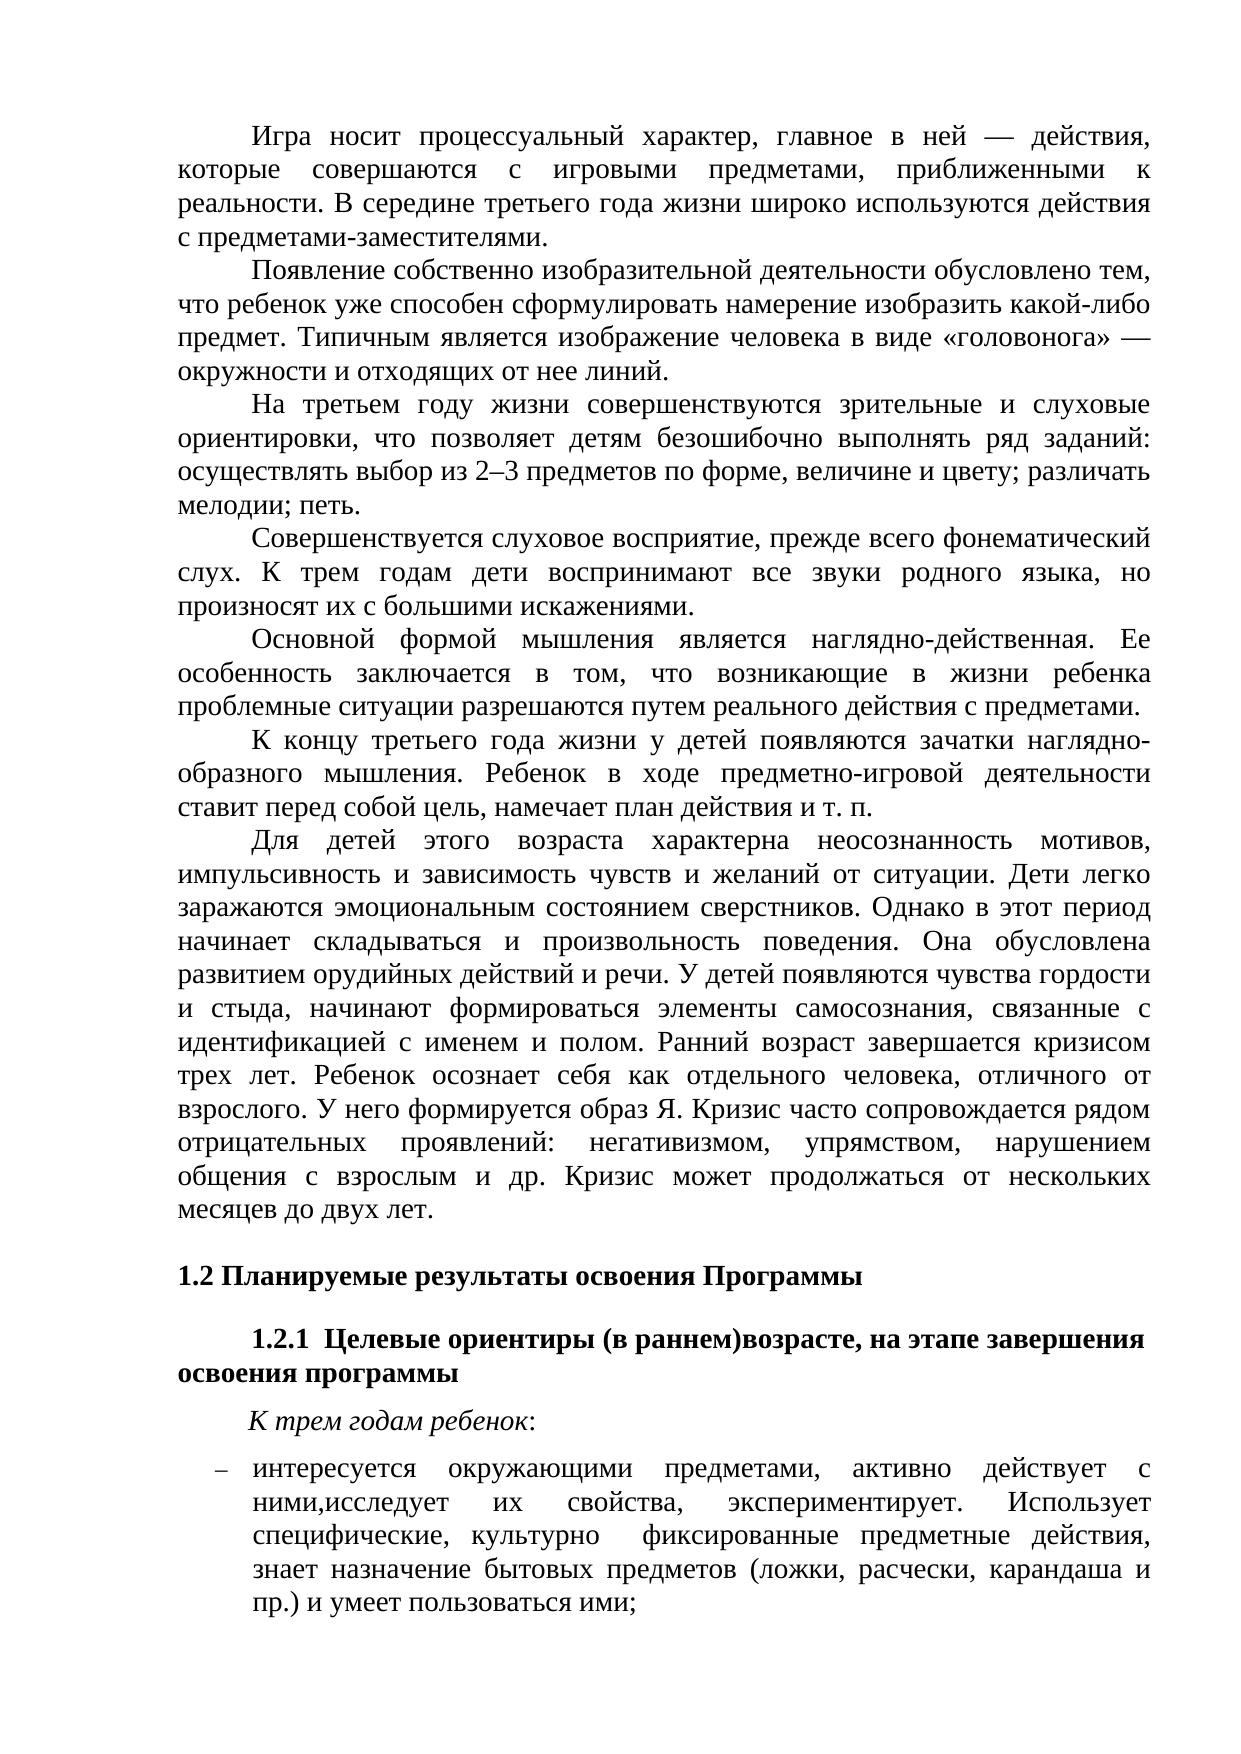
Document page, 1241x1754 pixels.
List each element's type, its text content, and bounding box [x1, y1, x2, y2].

text 1.2 Планируемые результаты освоения Программы [177, 1258, 1152, 1292]
text Совершенствуется слуховое восприятие, прежде всего фонематический слух. К трем годам дети воспринимают все звуки родного языка, но произносят их с большими искажениями. [177, 521, 1152, 621]
list интересуется окружающими предметами, активно действует с ними,исследует их свойства, экспериментирует. Использует специфические, культурно фиксированные предметные действия, знает назначение бытовых предметов (ложки, расчески, карандаша и пр.) и умеет пользоваться ими; [215, 1450, 1152, 1618]
text Для детей этого возраста характерна неосознанность мотивов, импульсивность и зависимость чувств и желаний от ситуации. Дети легко заражаются эмоциональным состоянием сверстников. Однако в этот период начинает складываться и произвольность поведения. Она обусловлена развитием орудийных действий и речи. У детей появляются чувства гордости и стыда, начинают формироваться элементы самосознания, связанные с идентификацией с именем и полом. Ранний возраст завершается кризисом трех лет. Ребенок осознает себя как отдельного человека, отличного от взрослого. У него формируется образ Я. Кризис часто сопровождается рядом отрицательных проявлений: негативизмом, упрямством, нарушением общения с взрослым и др. Кризис может продолжаться от нескольких месяцев до двух лет. [177, 822, 1152, 1225]
text 1.2.1 Целевые ориентиры (в раннем)возрасте, на этапе завершения освоения программы [177, 1322, 1152, 1389]
text К трем годам ребенок: [248, 1403, 1152, 1436]
text К концу третьего года жизни у детей появляются зачатки наглядно-образного мышления. Ребенок в ходе предметно-игровой деятельности ставит перед собой цель, намечает план действия и т. п. [177, 722, 1152, 822]
text На третьем году жизни совершенствуются зрительные и слуховые ориентировки, что позволяет детям безошибочно выполнять ряд заданий: осуществлять выбор из 2–3 предметов по форме, величине и цвету; различать мелодии; петь. [177, 386, 1152, 521]
text Появление собственно изобразительной деятельности обусловлено тем, что ребенок уже способен сформулировать намерение изобразить какой-либо предмет. Типичным является изображение человека в виде «головонога» — окружности и отходящих от нее линий. [177, 252, 1152, 386]
text Основной формой мышления является наглядно-действенная. Ее особенность заключается в том, что возникающие в жизни ребенка проблемные ситуации разрешаются путем реального действия с предметами. [177, 621, 1152, 722]
text Игра носит процессуальный характер, главное в ней — действия, которые совершаются с игровыми предметами, приближенными к реальности. В середине третьего года жизни широко используются действия с предметами-заместителями. [177, 118, 1152, 252]
